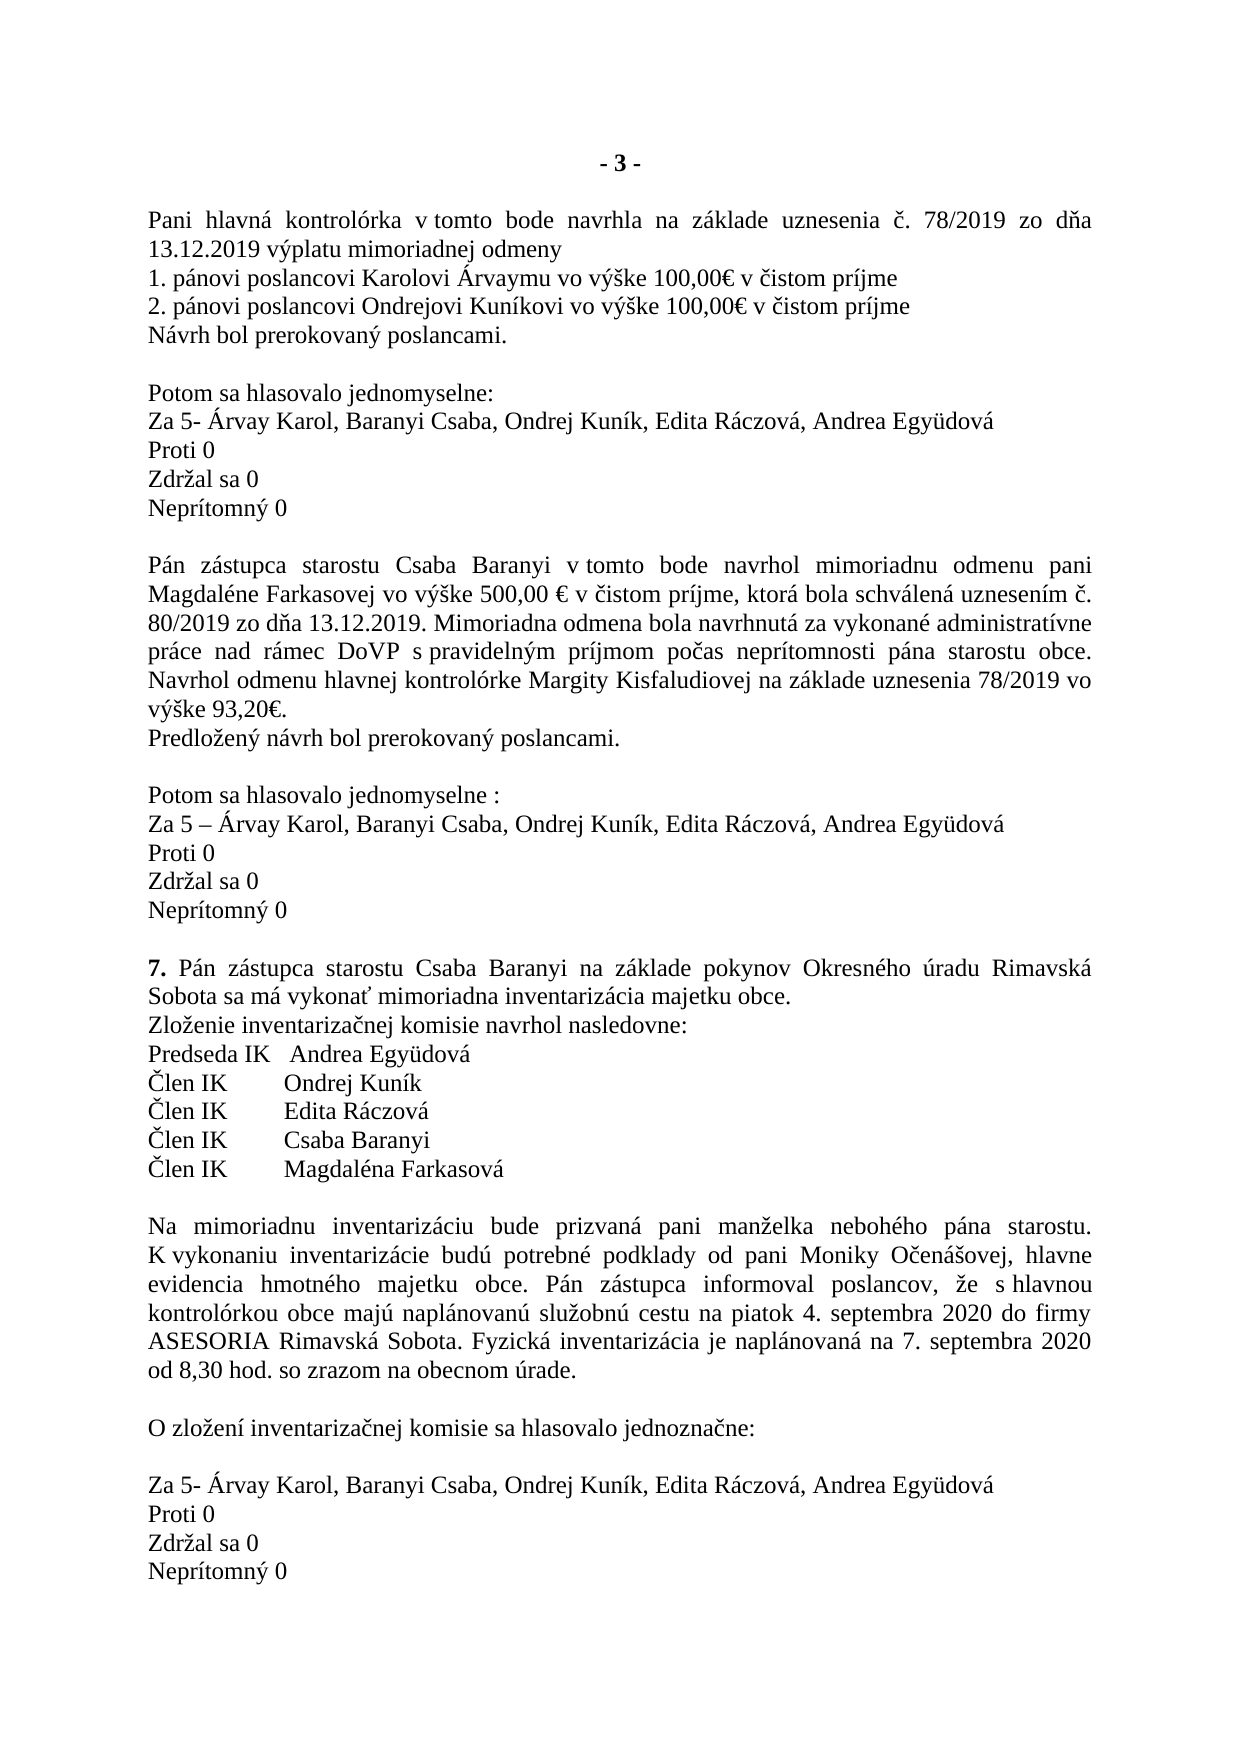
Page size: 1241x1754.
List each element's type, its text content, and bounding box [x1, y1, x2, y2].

text Za 5- Árvay Karol, Baranyi Csaba, Ondrej Kuník, Edita Ráczová, Andrea Együdová [148, 1470, 1093, 1499]
text Pani hlavná kontrolórka v tomto bode navrhla na základe uznesenia č. 78/2019 zo dňa 13.12.2019 výplatu mimoriadnej odmeny [148, 205, 1093, 263]
text Člen IK Edita Ráczová [148, 1096, 1093, 1125]
text Proti 0 [148, 838, 1093, 866]
text O zložení inventarizačnej komisie sa hlasovalo jednoznačne: [148, 1413, 1093, 1441]
text Zdržal sa 0 [148, 866, 1093, 895]
text Neprítomný 0 [148, 493, 1093, 521]
text Predložený návrh bol prerokovaný poslancami. [148, 723, 1093, 751]
text Zdržal sa 0 [148, 1528, 1093, 1556]
text Člen IK Magdaléna Farkasová [148, 1154, 1093, 1183]
text Predseda IK Andrea Együdová [148, 1039, 1093, 1068]
text Člen IK Csaba Baranyi [148, 1125, 1093, 1154]
text Pán zástupca starostu Csaba Baranyi v tomto bode navrhol mimoriadnu odmenu pani Magdaléne Farkasovej vo výške 500,00 € v čistom príjme, ktorá bola schválená uznesením č. 80/2019 zo dňa 13.12.2019. Mimoriadna odmena bola navrhnutá za vykonané administratívne práce nad rámec DoVP s pravidelným príjmom počas neprítomnosti pána starostu obce. Navrhol odmenu hlavnej kontrolórke Margity Kisfaludiovej na základe uznesenia 78/2019 vo výške 93,20€. [148, 550, 1093, 723]
text Neprítomný 0 [148, 1556, 1093, 1585]
text Na mimoriadnu inventarizáciu bude prizvaná pani manželka nebohého pána starostu. K vykonaniu inventarizácie budú potrebné podklady od pani Moniky Očenášovej, hlavne evidencia hmotného majetku obce. Pán zástupca informoval poslancov, že s hlavnou kontrolórkou obce majú naplánovanú služobnú cestu na piatok 4. septembra 2020 do firmy ASESORIA Rimavská Sobota. Fyzická inventarizácia je naplánovaná na 7. septembra 2020 od 8,30 hod. so zrazom na obecnom úrade. [148, 1211, 1093, 1384]
text Proti 0 [148, 435, 1093, 464]
text Zdržal sa 0 [148, 464, 1093, 493]
text 2. pánovi poslancovi Ondrejovi Kuníkovi vo výške 100,00€ v čistom príjme [148, 291, 1093, 320]
text Neprítomný 0 [148, 895, 1093, 924]
text Člen IK Ondrej Kuník [148, 1068, 1093, 1096]
text Proti 0 [148, 1499, 1093, 1528]
text Za 5- Árvay Karol, Baranyi Csaba, Ondrej Kuník, Edita Ráczová, Andrea Együdová [148, 406, 1093, 435]
text Za 5 – Árvay Karol, Baranyi Csaba, Ondrej Kuník, Edita Ráczová, Andrea Együdová [148, 809, 1093, 838]
text 1. pánovi poslancovi Karolovi Árvaymu vo výške 100,00€ v čistom príjme [148, 263, 1093, 291]
text 7. Pán zástupca starostu Csaba Baranyi na základe pokynov Okresného úradu Rimavská Sobota sa má vykonať mimoriadna inventarizácia majetku obce. [148, 953, 1093, 1010]
text Zloženie inventarizačnej komisie navrhol nasledovne: [148, 1010, 1093, 1039]
text Potom sa hlasovalo jednomyselne: [148, 378, 1093, 406]
text - 3 - [148, 148, 1093, 176]
text Návrh bol prerokovaný poslancami. [148, 320, 1093, 349]
text Potom sa hlasovalo jednomyselne : [148, 780, 1093, 809]
